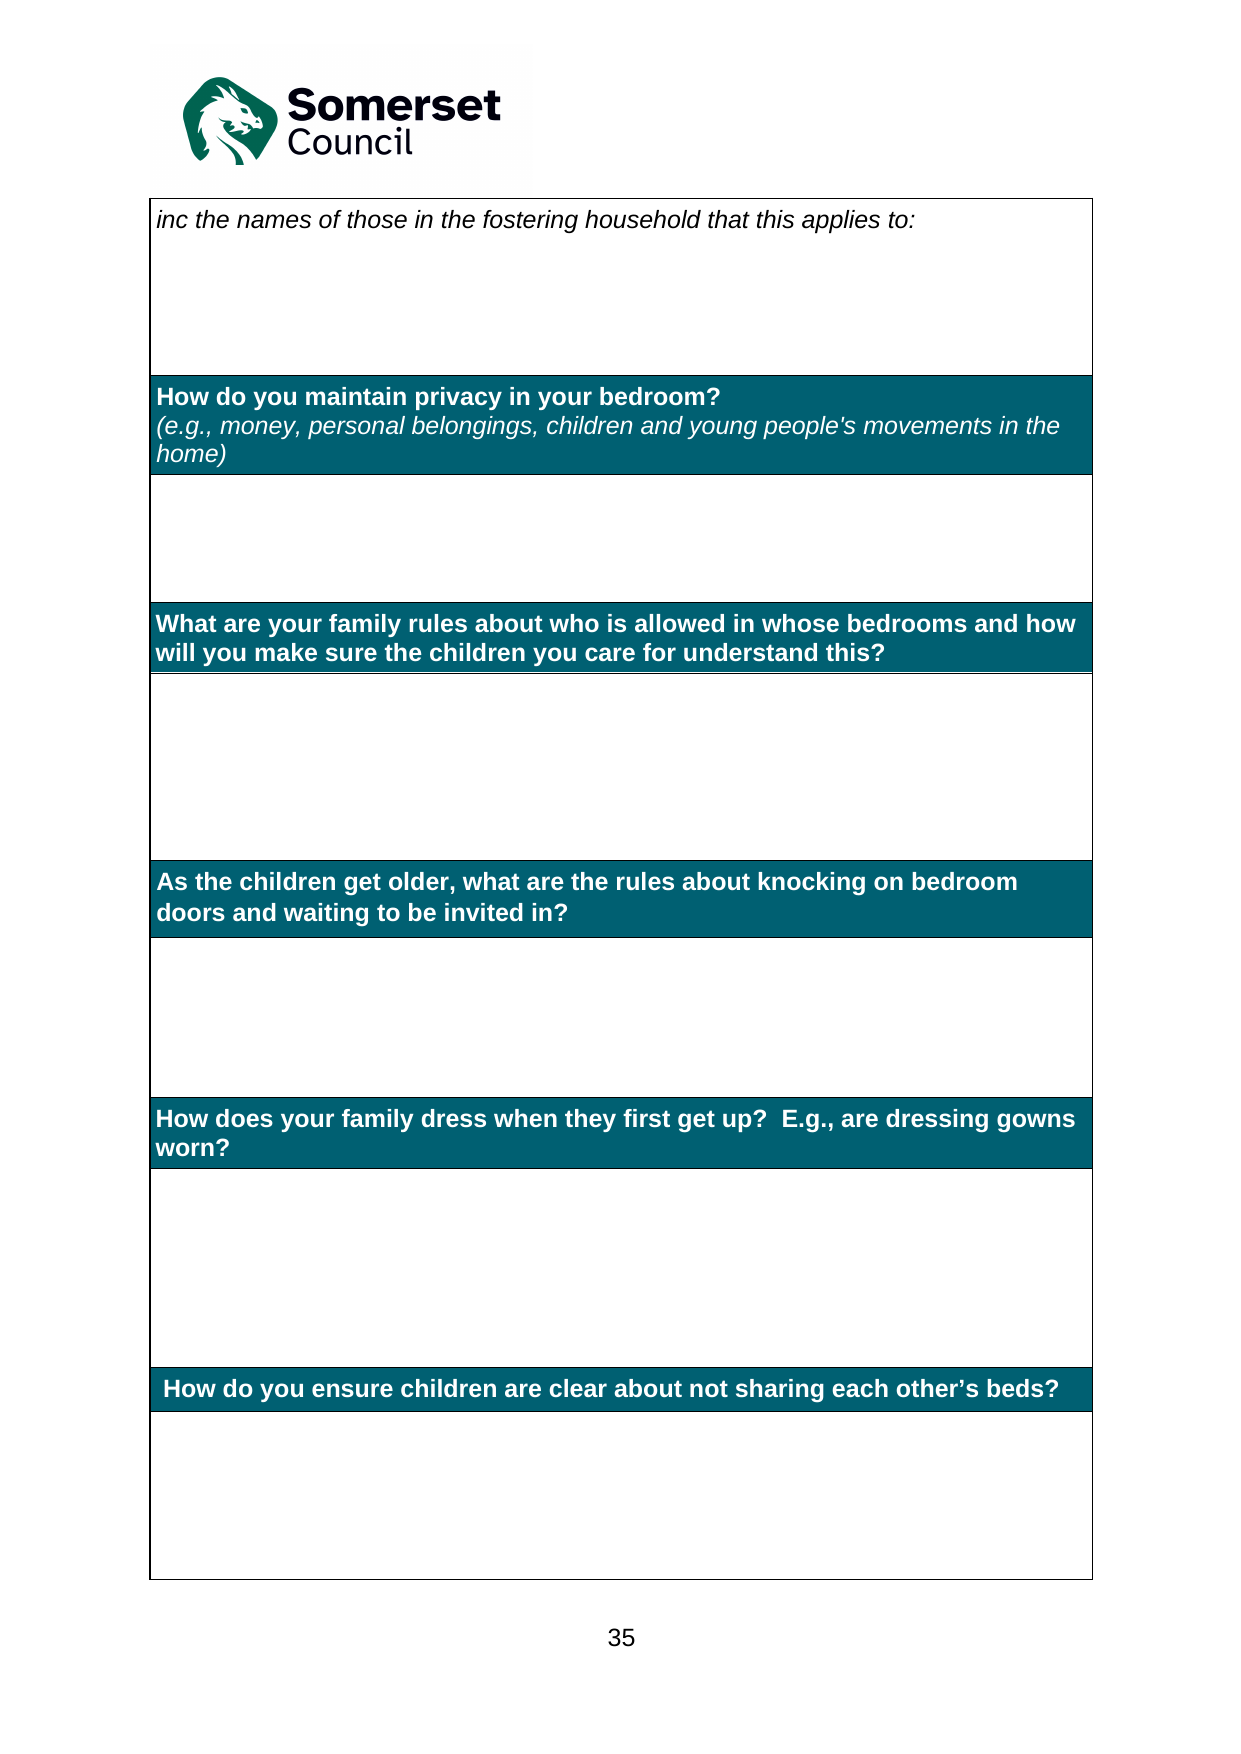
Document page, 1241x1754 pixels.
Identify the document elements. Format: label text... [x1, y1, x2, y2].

table_cell [151, 1412, 1092, 1579]
table_cell [151, 1169, 1092, 1367]
table_cell [151, 938, 1092, 1097]
table_cell [151, 674, 1092, 860]
table_cell [151, 475, 1092, 602]
table_cell How do you ensure children are clear about not sharing each other’s beds? [151, 1368, 1092, 1411]
table_cell How does your family dress when they first get up? E.g., are dressing gowns worn? [151, 1098, 1092, 1168]
table_cell As the children get older, what are the rules about knocking on bedroom doors and waiting to be invited in? [151, 861, 1092, 937]
picture [150, 44, 533, 198]
table_cell What are your family rules about who is allowed in whose bedrooms and how will you make sure the children you care for understand this? [151, 603, 1092, 672]
table_cell How do you maintain privacy in your bedroom? (e.g., money, personal belongings, children and young people's movements in the home) [151, 376, 1092, 474]
table_cell inc the names of those in the fostering household that this applies to: [151, 199, 1092, 375]
